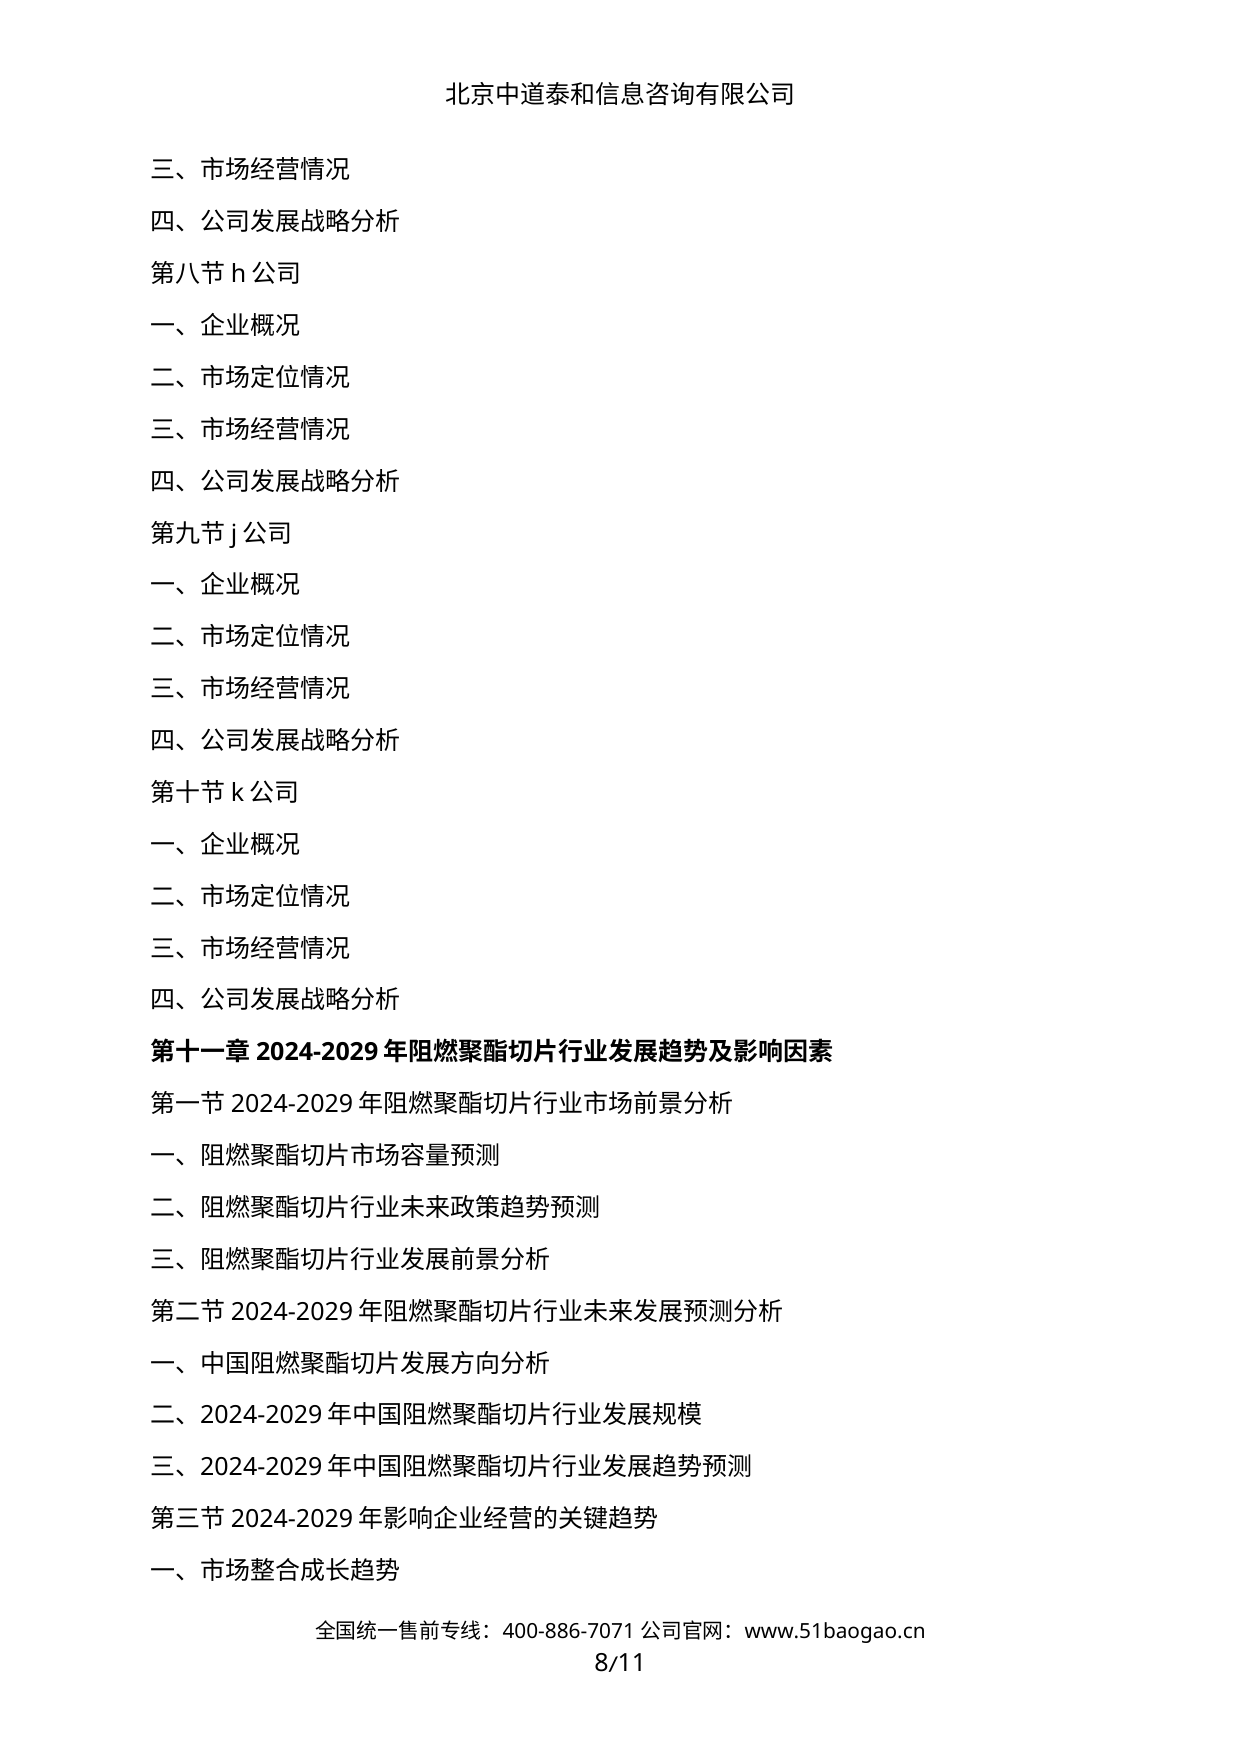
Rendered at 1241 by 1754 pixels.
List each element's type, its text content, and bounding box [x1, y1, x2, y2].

text 一、企业概况 [150, 824, 1090, 861]
text 一、阻燃聚酯切片市场容量预测 [150, 1136, 1090, 1172]
text 一、中国阻燃聚酯切片发展方向分析 [150, 1343, 1090, 1379]
text 四、公司发展战略分析 [150, 980, 1090, 1016]
text 二、市场定位情况 [150, 876, 1090, 912]
text 第十节 k公司 [150, 772, 1090, 809]
text 一、市场整合成长趋势 [150, 1551, 1090, 1587]
text 三、市场经营情况 [150, 150, 1090, 186]
text 第二节 2024-2029年阻燃聚酯切片行业未来发展预测分析 [150, 1291, 1090, 1327]
text 一、企业概况 [150, 565, 1090, 601]
text 第一节 2024-2029年阻燃聚酯切片行业市场前景分析 [150, 1084, 1090, 1120]
text 第三节 2024-2029年影响企业经营的关键趋势 [150, 1499, 1090, 1535]
text 三、市场经营情况 [150, 669, 1090, 705]
text 四、公司发展战略分析 [150, 721, 1090, 757]
text 二、2024-2029年中国阻燃聚酯切片行业发展规模 [150, 1395, 1090, 1431]
text 第八节 h公司 [150, 254, 1090, 290]
text 三、2024-2029年中国阻燃聚酯切片行业发展趋势预测 [150, 1447, 1090, 1483]
text 第十一章 2024-2029年阻燃聚酯切片行业发展趋势及影响因素 [150, 1032, 1090, 1068]
text 四、公司发展战略分析 [150, 461, 1090, 497]
text 三、市场经营情况 [150, 409, 1090, 446]
text 二、阻燃聚酯切片行业未来政策趋势预测 [150, 1187, 1090, 1224]
text 四、公司发展战略分析 [150, 202, 1090, 238]
text 二、市场定位情况 [150, 617, 1090, 653]
text 一、企业概况 [150, 306, 1090, 342]
text 三、阻燃聚酯切片行业发展前景分析 [150, 1239, 1090, 1276]
text 二、市场定位情况 [150, 357, 1090, 394]
text 第九节 j公司 [150, 513, 1090, 549]
text 三、市场经营情况 [150, 928, 1090, 964]
